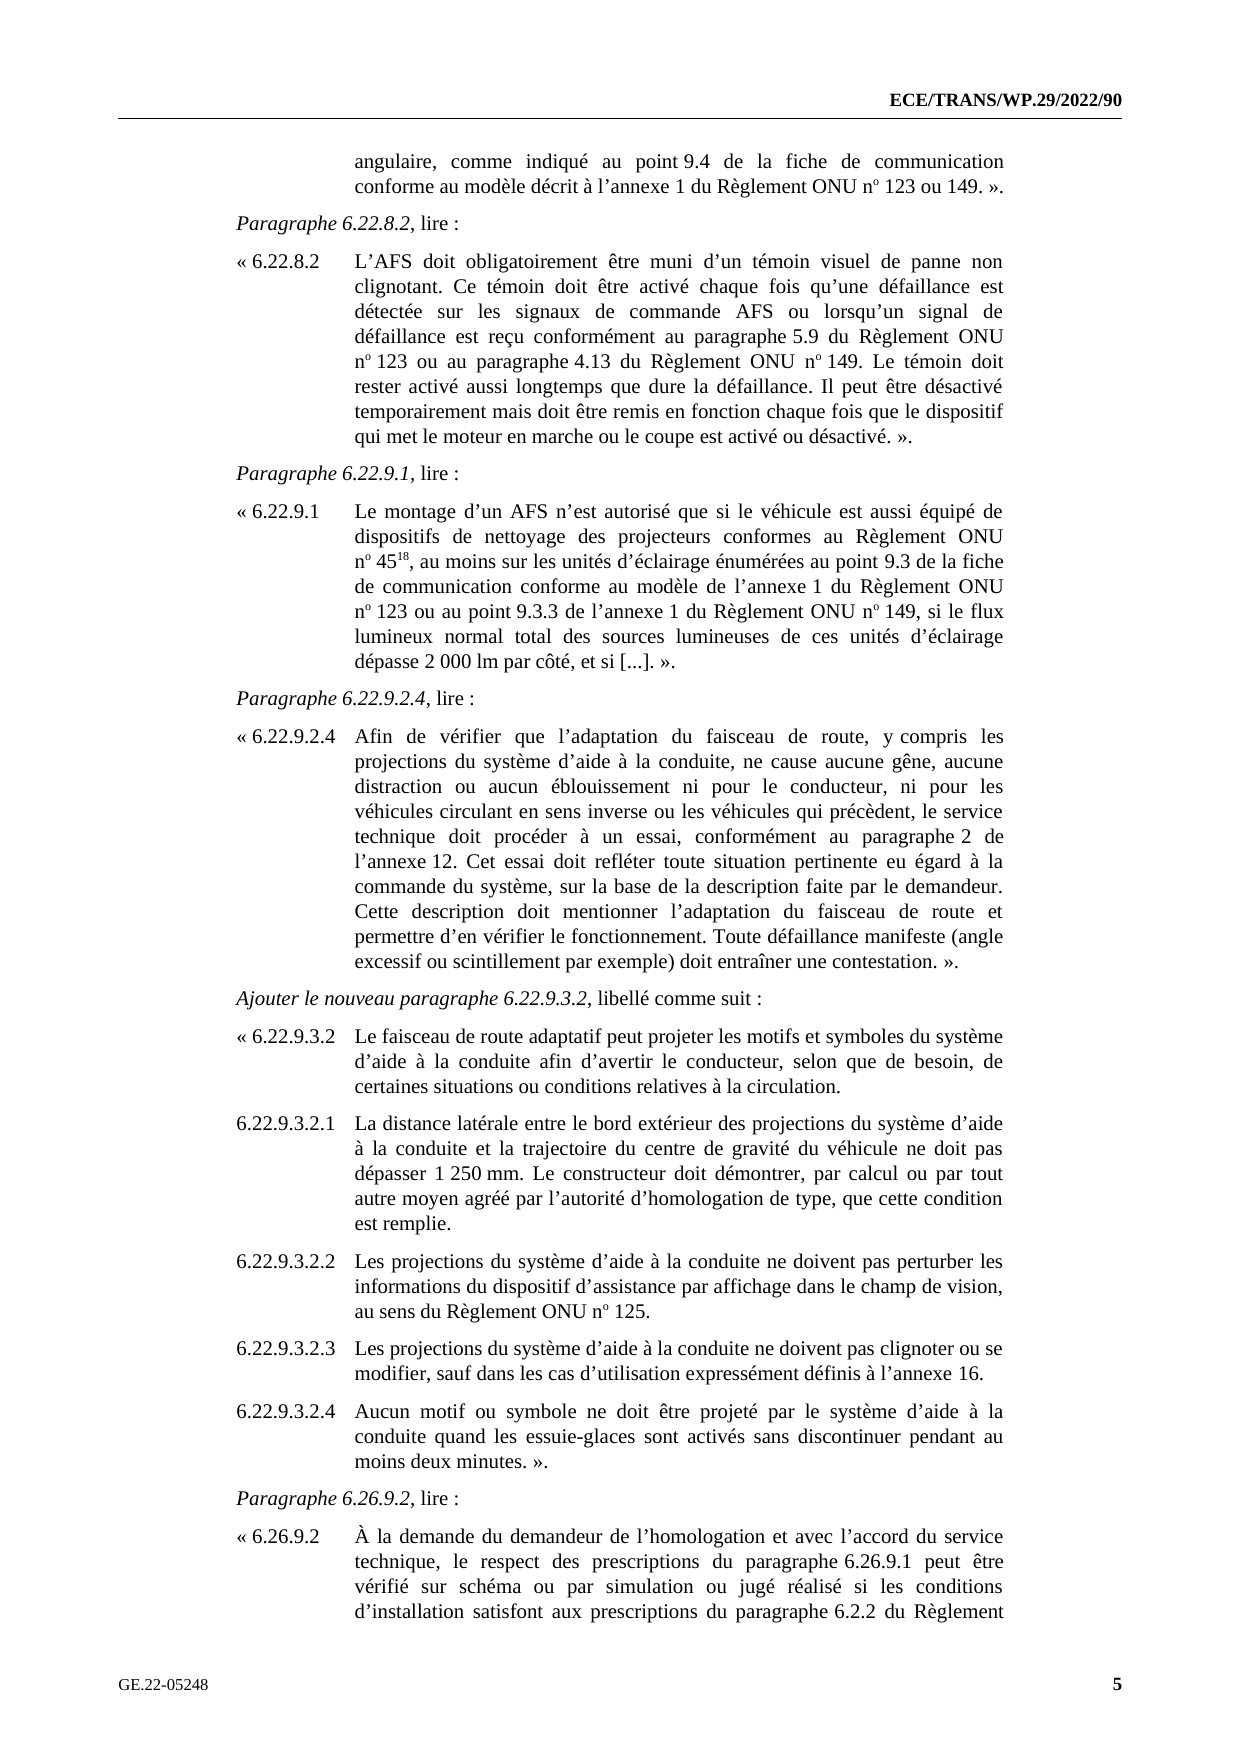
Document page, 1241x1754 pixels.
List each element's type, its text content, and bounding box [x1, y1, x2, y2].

text « 6.22.8.2 L’AFS doit obligatoirement être muni d’un témoin visuel de panne non clignotant. Ce témoin doit être activé chaque fois qu’une défaillance est détectée sur les signaux de commande AFS ou lorsqu’un signal de défaillance est reçu conformément au paragraphe 5.9 du Règlement ONU no 123 ou au paragraphe 4.13 du Règlement ONU no 149. Le témoin doit rester activé aussi longtemps que dure la défaillance. Il peut être désactivé temporairement mais doit être remis en fonction chaque fois que le dispositif qui met le moteur en marche ou le coupe est activé ou désactivé. ». [236, 248, 1004, 448]
text « 6.22.9.3.2 Le faisceau de route adaptatif peut projeter les motifs et symboles du système d’aide à la conduite afin d’avertir le conducteur, selon que de besoin, de certaines situations ou conditions relatives à la circulation. [236, 1023, 1004, 1098]
text 6.22.9.3.2.4 Aucun motif ou symbole ne doit être projeté par le système d’aide à la conduite quand les essuie-glaces sont activés sans discontinuer pendant au moins deux minutes. ». [236, 1398, 1004, 1473]
text « 6.22.9.1 Le montage d’un AFS n’est autorisé que si le véhicule est aussi équipé de dispositifs de nettoyage des projecteurs conformes au Règlement ONU no 4518, au moins sur les unités d’éclairage énumérées au point 9.3 de la fiche de communication conforme au modèle de l’annexe 1 du Règlement ONU no 123 ou au point 9.3.3 de l’annexe 1 du Règlement ONU no 149, si le flux lumineux normal total des sources lumineuses de ces unités d’éclairage dépasse 2 000 lm par côté, et si [...]. ». [236, 498, 1004, 673]
text 6.22.9.3.2.2 Les projections du système d’aide à la conduite ne doivent pas perturber les informations du dispositif d’assistance par affichage dans le champ de vision, au sens du Règlement ONU no 125. [236, 1248, 1004, 1323]
text Paragraphe 6.22.9.1, lire : [236, 460, 1004, 485]
text Paragraphe 6.26.9.2, lire : [236, 1485, 1004, 1510]
text 6.22.9.3.2.1 La distance latérale entre le bord extérieur des projections du système d’aide à la conduite et la trajectoire du centre de gravité du véhicule ne doit pas dépasser 1 250 mm. Le constructeur doit démontrer, par calcul ou par tout autre moyen agréé par l’autorité d’homologation de type, que cette condition est remplie. [236, 1110, 1004, 1235]
text « 6.22.9.2.4 Afin de vérifier que l’adaptation du faisceau de route, y compris les projections du système d’aide à la conduite, ne cause aucune gêne, aucune distraction ou aucun éblouissement ni pour le conducteur, ni pour les véhicules circulant en sens inverse ou les véhicules qui précèdent, le service technique doit procéder à un essai, conformément au paragraphe 2 de l’annexe 12. Cet essai doit refléter toute situation pertinente eu égard à la commande du système, sur la base de la description faite par le demandeur. Cette description doit mentionner l’adaptation du faisceau de route et permettre d’en vérifier le fonctionnement. Toute défaillance manifeste (angle excessif ou scintillement par exemple) doit entraîner une contestation. ». [236, 723, 1004, 973]
text Ajouter le nouveau paragraphe 6.22.9.3.2, libellé comme suit : [236, 985, 1004, 1010]
text Paragraphe 6.22.9.2.4, lire : [236, 685, 1004, 710]
text Paragraphe 6.22.8.2, lire : [236, 210, 1004, 235]
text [236, 148, 1004, 198]
text 6.22.9.3.2.3 Les projections du système d’aide à la conduite ne doivent pas clignoter ou se modifier, sauf dans les cas d’utilisation expressément définis à l’annexe 16. [236, 1335, 1004, 1385]
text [236, 1523, 1004, 1623]
